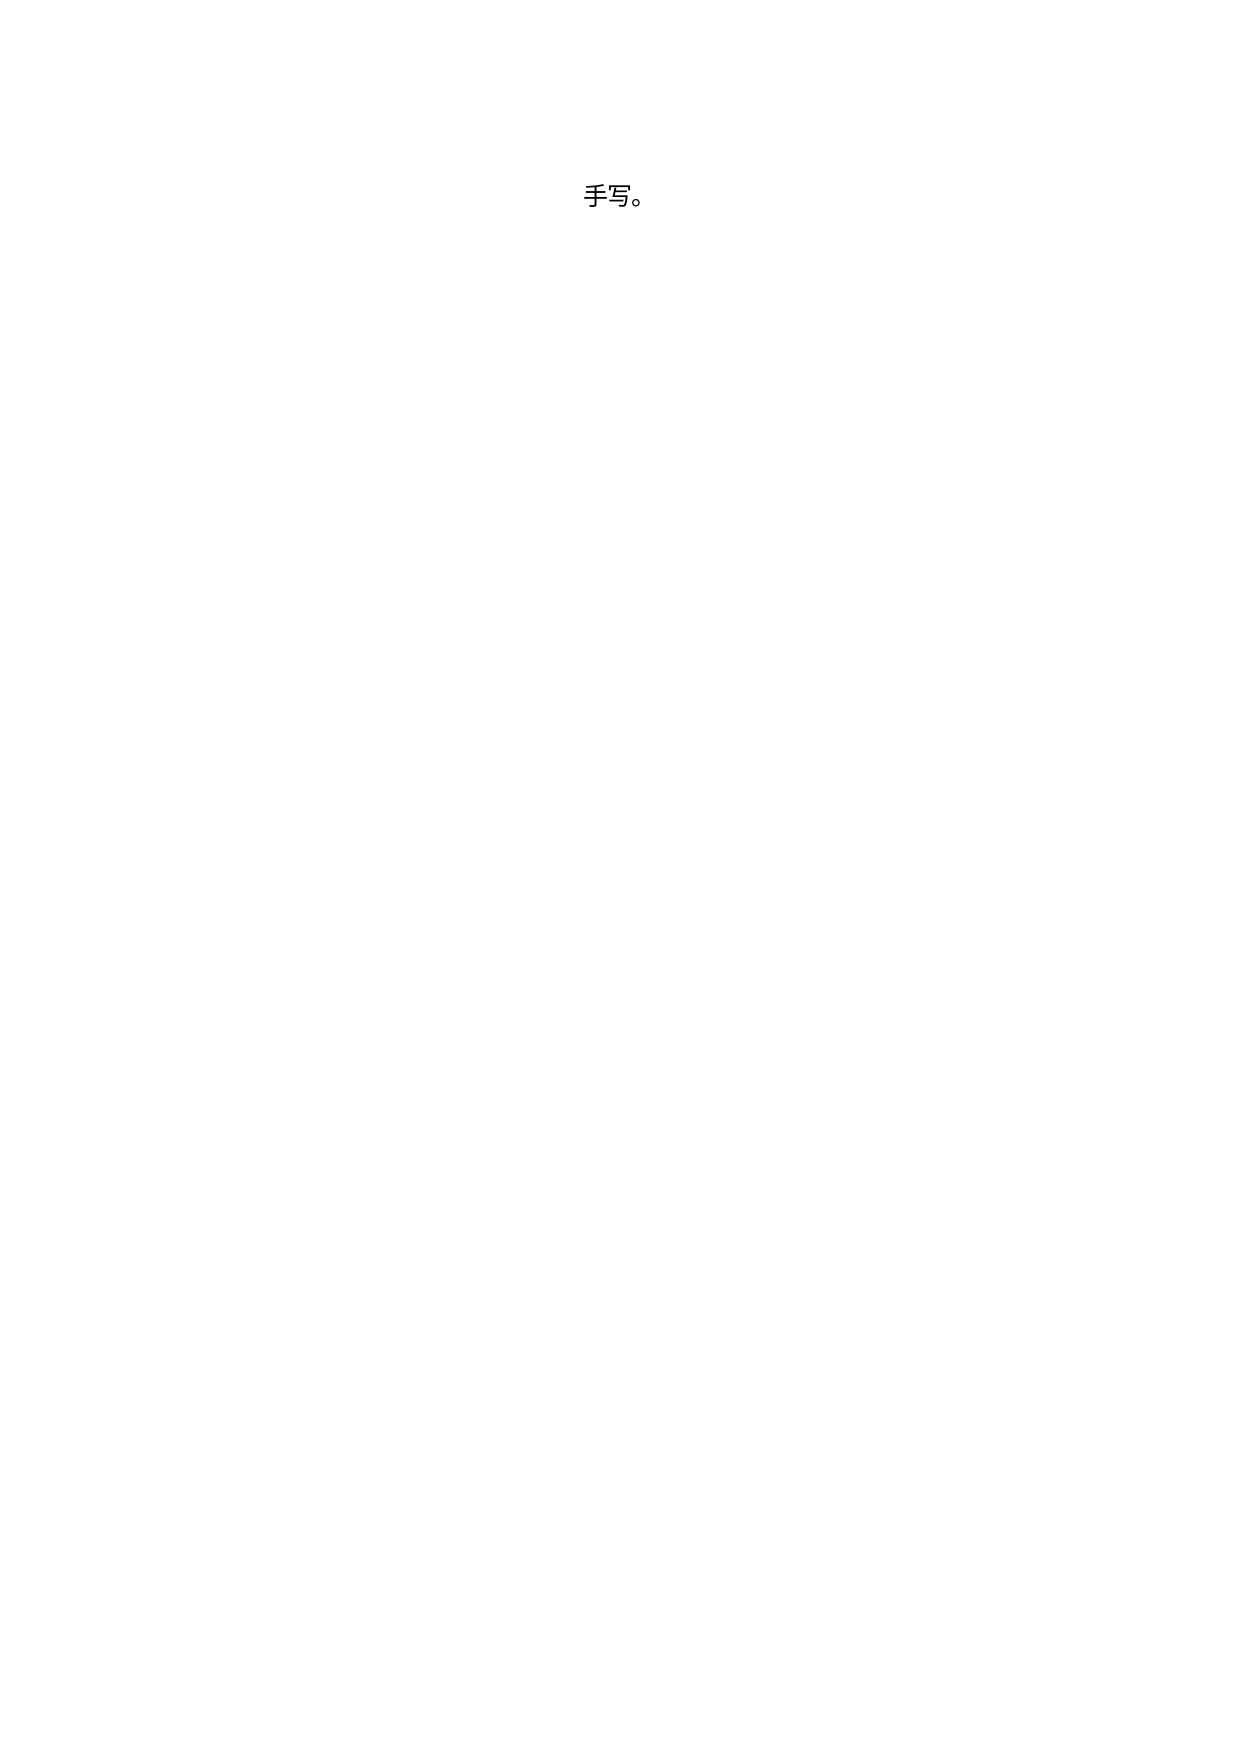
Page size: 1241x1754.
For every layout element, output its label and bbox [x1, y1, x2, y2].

text [187, 162, 1053, 227]
